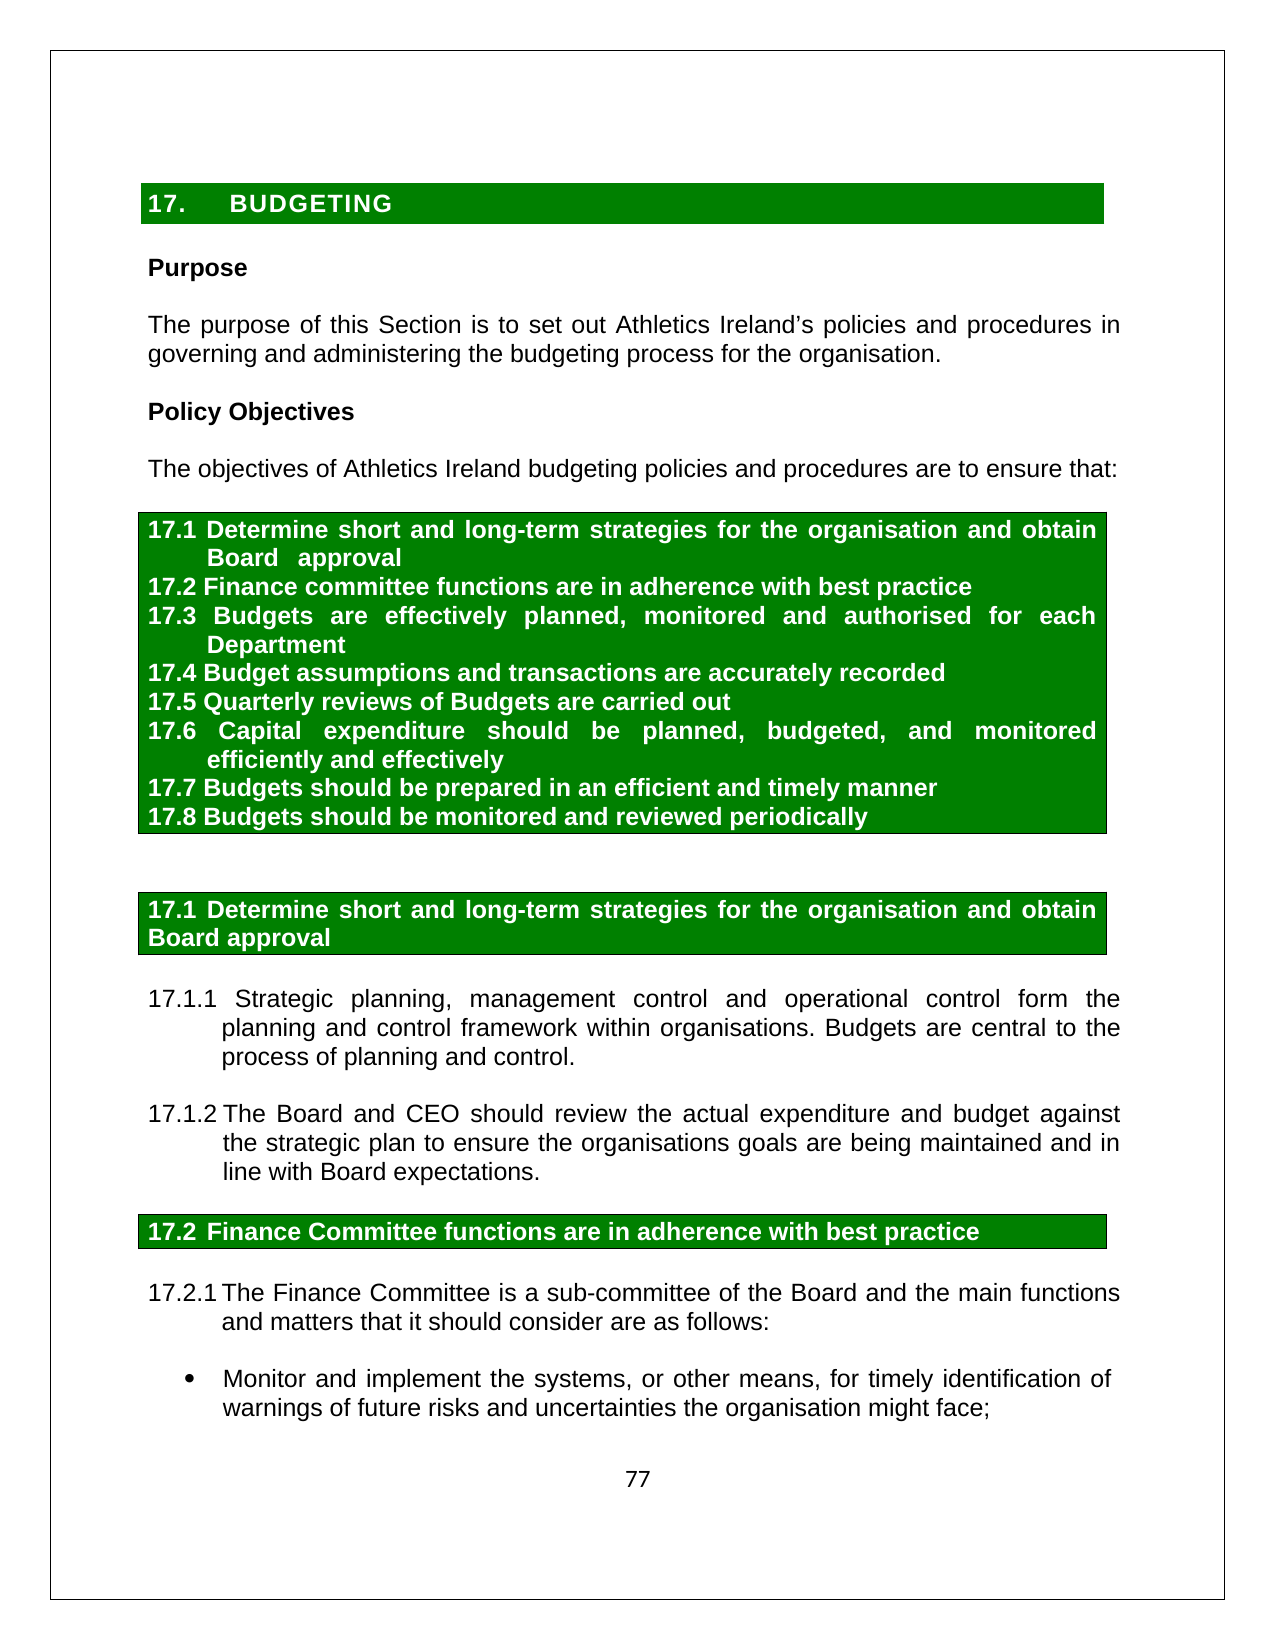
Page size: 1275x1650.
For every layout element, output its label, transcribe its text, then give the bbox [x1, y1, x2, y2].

text 17.1 Determine short and long-term strategies for the organisation and obtain Board approval [139, 513, 1106, 569]
text 17.2 Finance committee functions are in adherence with best practice [139, 569, 1106, 598]
text 17.6 Capital expenditure should be planned, budgeted, and monitored efficiently and effectively [139, 713, 1106, 770]
text 17.1.2 The Board and CEO should review the actual expenditure and budget against the strategic plan to ensure the organisations goals are being maintained and in line with Board expectations. [148, 1099, 1122, 1185]
subtitle 17. Budgeting [148, 189, 1098, 218]
subtitle The objectives of Athletics Ireland budgeting policies and procedures are to ensure that: [148, 454, 1122, 483]
text Purpose [148, 253, 1122, 282]
text 17.7 Budgets should be prepared in an efficient and timely manner [139, 770, 1106, 799]
list Monitor and implement the systems, or other means, for timely identification of warnings of future risks and uncertainties the organisation might face; [185, 1364, 1113, 1422]
text 17.2 Finance Committee functions are in adherence with best practice [139, 1215, 1106, 1248]
text 17.5 Quarterly reviews of Budgets are carried out [139, 684, 1106, 713]
text The purpose of this Section is to set out Athletics Ireland’s policies and procedures in governing and administering the budgeting process for the organisation. [148, 310, 1122, 368]
text 17.8 Budgets should be monitored and reviewed periodically [139, 799, 1106, 833]
text 17.1 Determine short and long-term strategies for the organisation and obtain Board approval [139, 893, 1106, 954]
text Policy Objectives [148, 397, 1122, 425]
text 17.3 Budgets are effectively planned, monitored and authorised for each Department [139, 598, 1106, 655]
text 17.2.1 The Finance Committee is a sub-committee of the Board and the main functions and matters that it should consider are as follows: [148, 1278, 1122, 1335]
text 17.4 Budget assumptions and transactions are accurately recorded [139, 655, 1106, 684]
text 17.1.1 Strategic planning, management control and operational control form the planning and control framework within organisations. Budgets are central to the process of planning and control. [148, 984, 1122, 1070]
